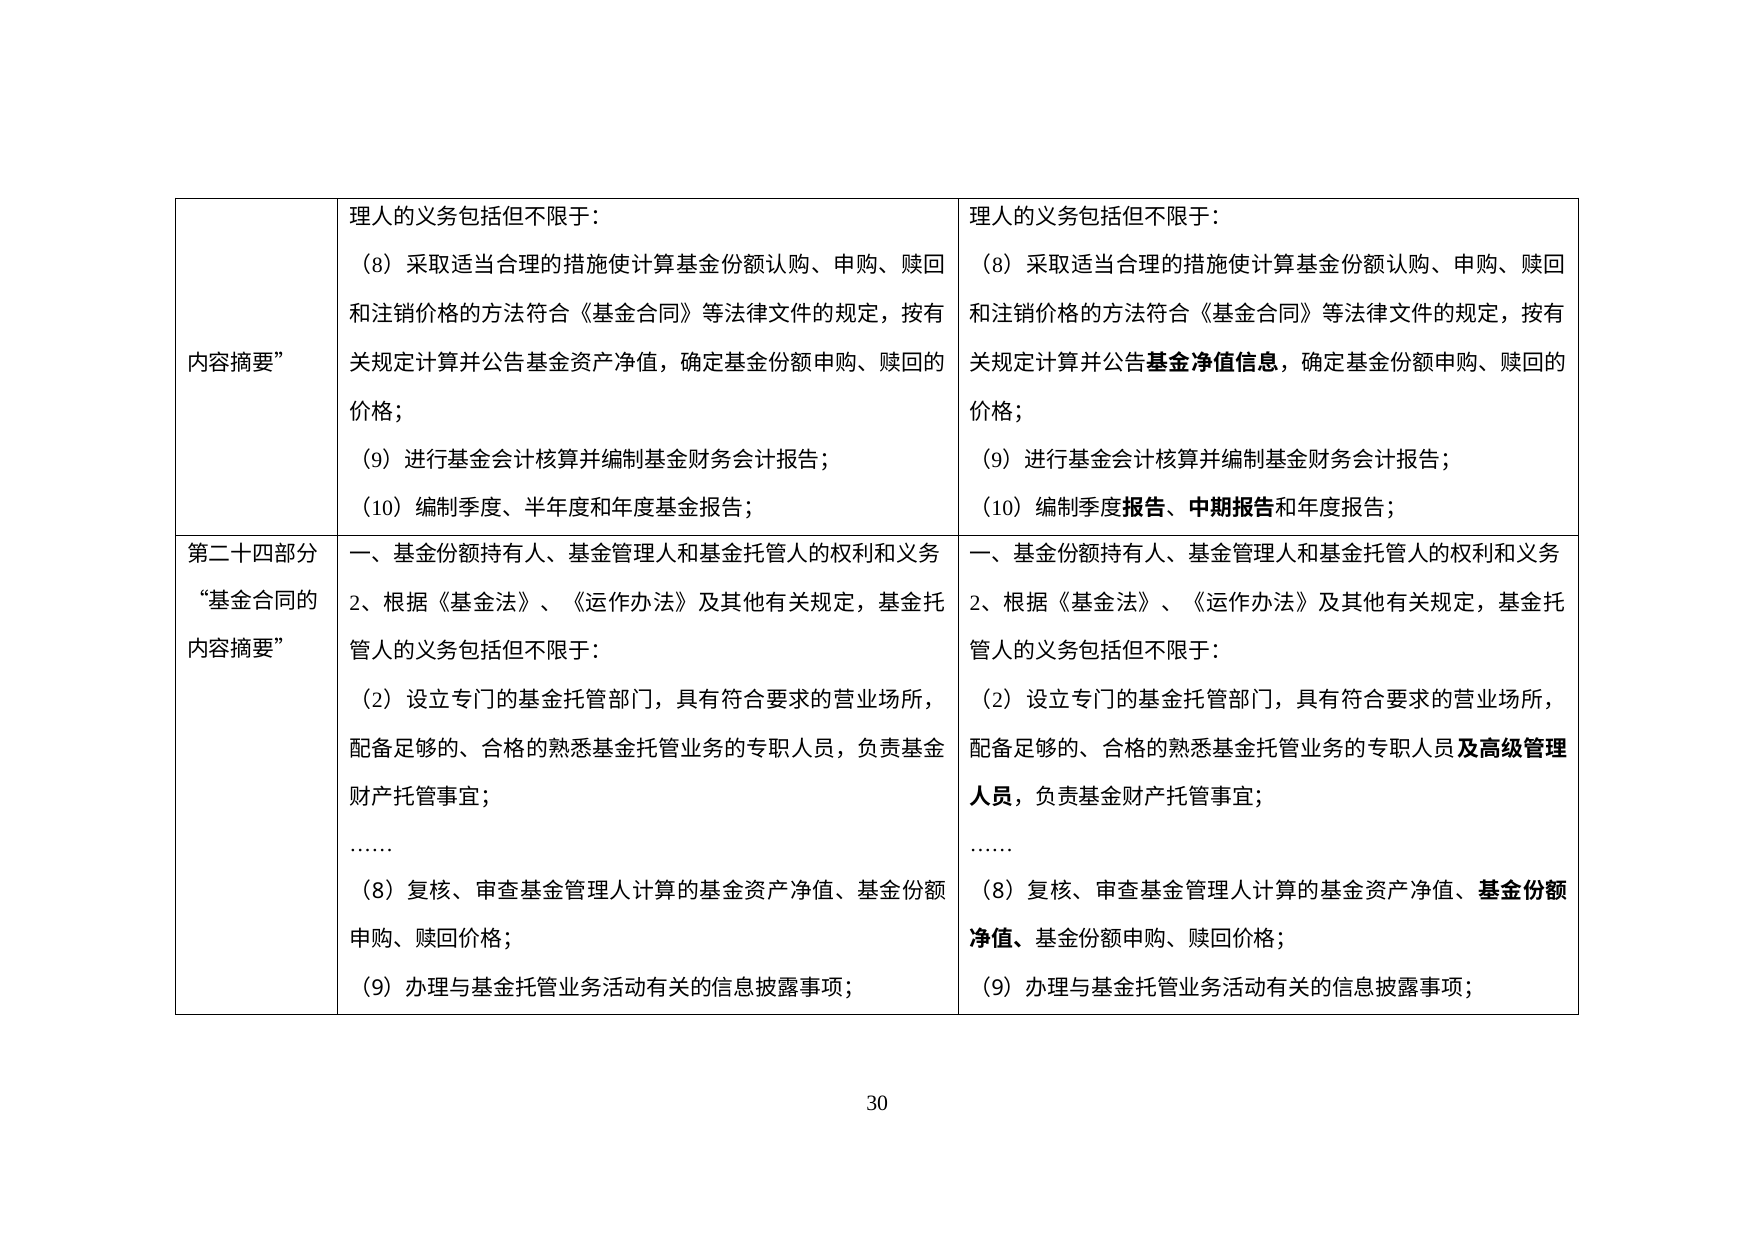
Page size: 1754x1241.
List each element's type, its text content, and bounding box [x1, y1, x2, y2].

table_cell 第二十四部分“基金合同的内容摘要” [176, 199, 337, 535]
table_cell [338, 199, 958, 535]
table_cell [959, 536, 1578, 1014]
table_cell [338, 536, 958, 1014]
table_cell 第二十四部分“基金合同的内容摘要” [176, 536, 337, 1014]
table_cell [959, 199, 1578, 535]
